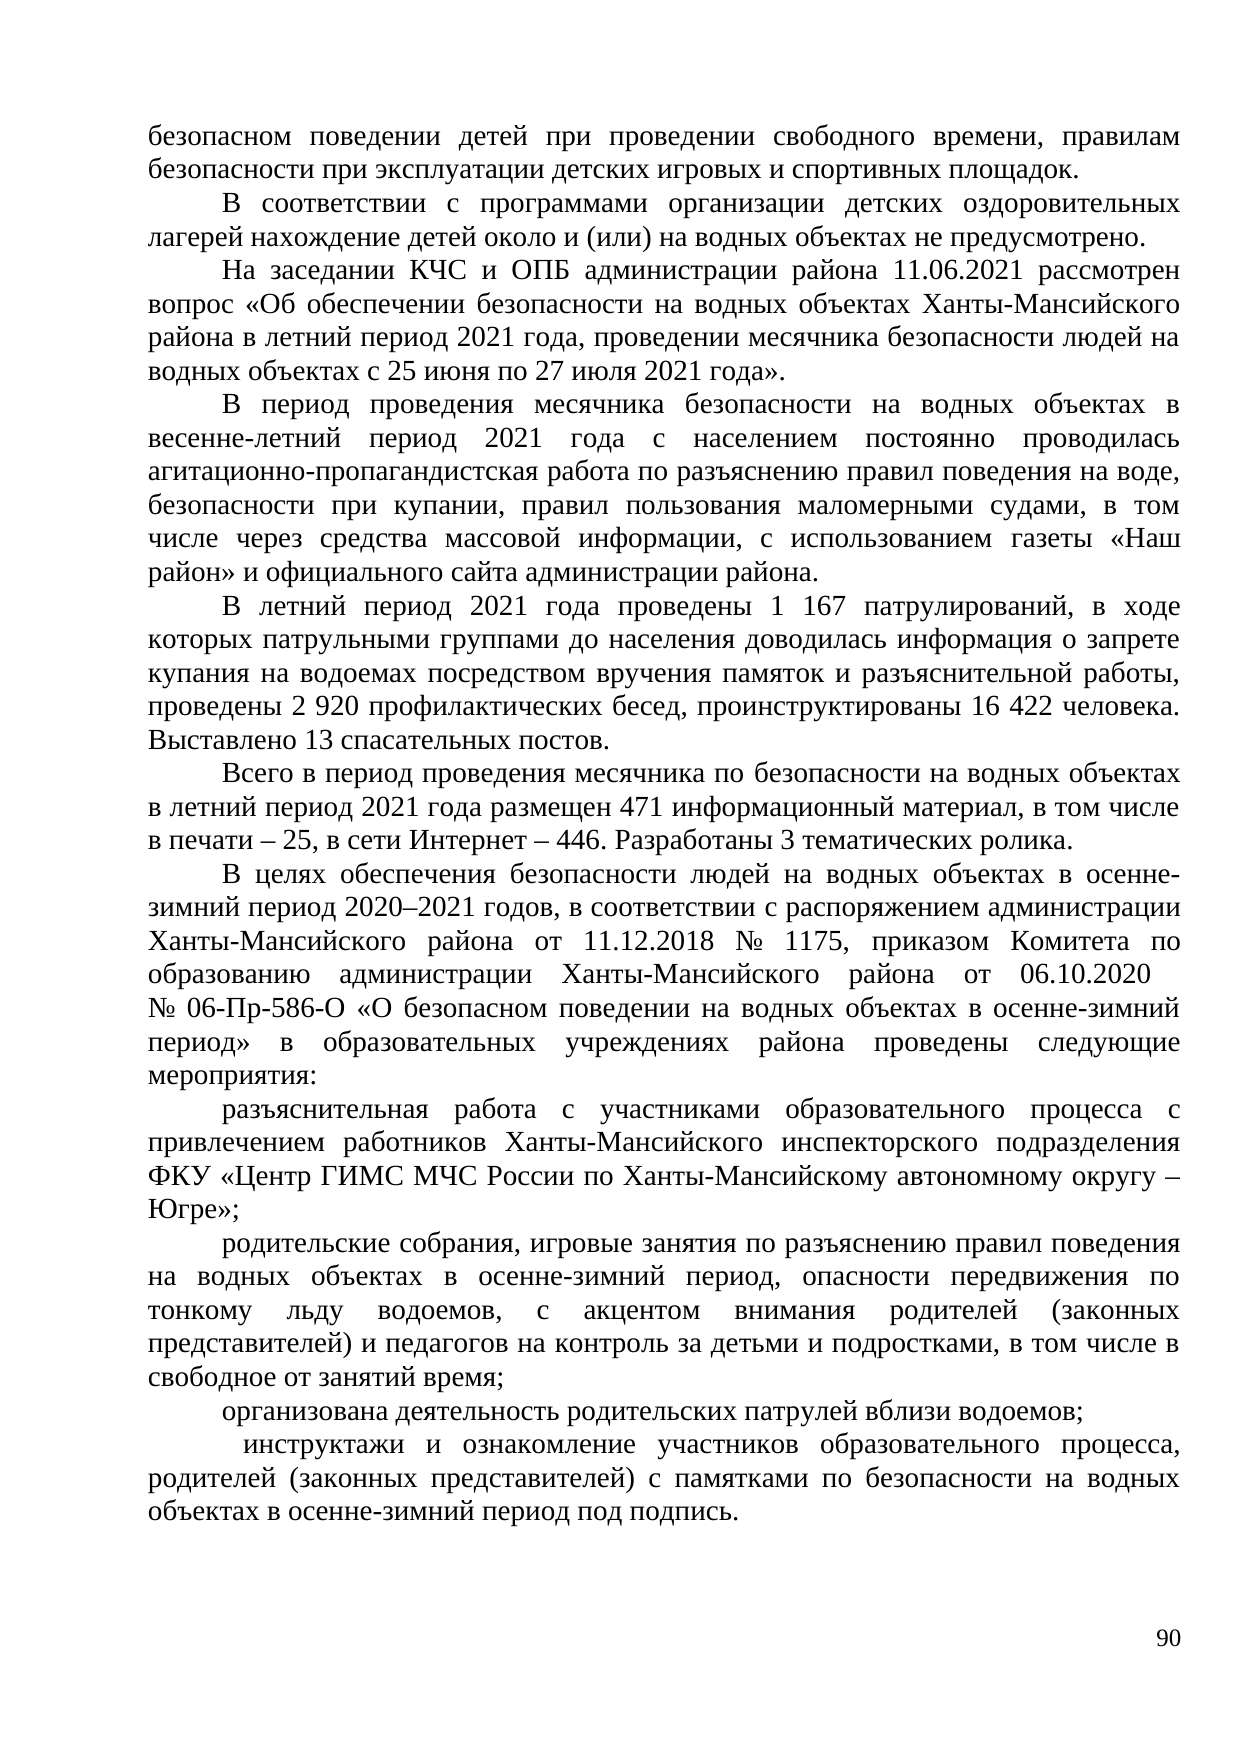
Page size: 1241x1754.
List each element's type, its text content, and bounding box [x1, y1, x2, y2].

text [148, 118, 1181, 185]
text инструктажи и ознакомление участников образовательного процесса, родителей (законных представителей) с памятками по безопасности на водных объектах в осенне-зимний период под подпись. [148, 1426, 1181, 1527]
text родительские собрания, игровые занятия по разъяснению правил поведения на водных объектах в осенне-зимний период, опасности передвижения по тонкому льду водоемов, с акцентом внимания родителей (законных представителей) и педагогов на контроль за детьми и подростками, в том числе в свободное от занятий время; [148, 1225, 1181, 1393]
text организована деятельность родительских патрулей вблизи водоемов; [148, 1393, 1181, 1426]
text На заседании КЧС и ОПБ администрации района 11.06.2021 рассмотрен вопрос «Об обеспечении безопасности на водных объектах Ханты-Мансийского района в летний период 2021 года, проведении месячника безопасности людей на водных объектах с 25 июня по 27 июля 2021 года». [148, 252, 1181, 386]
text разъяснительная работа с участниками образовательного процесса с привлечением работников Ханты-Мансийского инспекторского подразделения ФКУ «Центр ГИМС МЧС России по Ханты-Мансийскому автономному округу – Югре»; [148, 1091, 1181, 1225]
text Всего в период проведения месячника по безопасности на водных объектах в летний период 2021 года размещен 471 информационный материал, в том числе в печати – 25, в сети Интернет – 446. Разработаны 3 тематических ролика. [148, 755, 1181, 856]
text В целях обеспечения безопасности людей на водных объектах в осенне-зимний период 2020–2021 годов, в соответствии с распоряжением администрации Ханты-Мансийского района от 11.12.2018 № 1175, приказом Комитета по образованию администрации Ханты-Мансийского района от 06.10.2020 № 06-Пр-586-О «О безопасном поведении на водных объектах в осенне-зимний период» в образовательных учреждениях района проведены следующие мероприятия: [148, 856, 1181, 1091]
text В соответствии с программами организации детских оздоровительных лагерей нахождение детей около и (или) на водных объектах не предусмотрено. [148, 185, 1181, 252]
text В период проведения месячника безопасности на водных объектах в весенне-летний период 2021 года с населением постоянно проводилась агитационно-пропагандистская работа по разъяснению правил поведения на воде, безопасности при купании, правил пользования маломерными судами, в том числе через средства массовой информации, с использованием газеты «Наш район» и официального сайта администрации района. [148, 386, 1181, 588]
text В летний период 2021 года проведены 1 167 патрулирований, в ходе которых патрульными группами до населения доводилась информация о запрете купания на водоемах посредством вручения памяток и разъяснительной работы, проведены 2 920 профилактических бесед, проинструктированы 16 422 человека. Выставлено 13 спасательных постов. [148, 588, 1181, 755]
